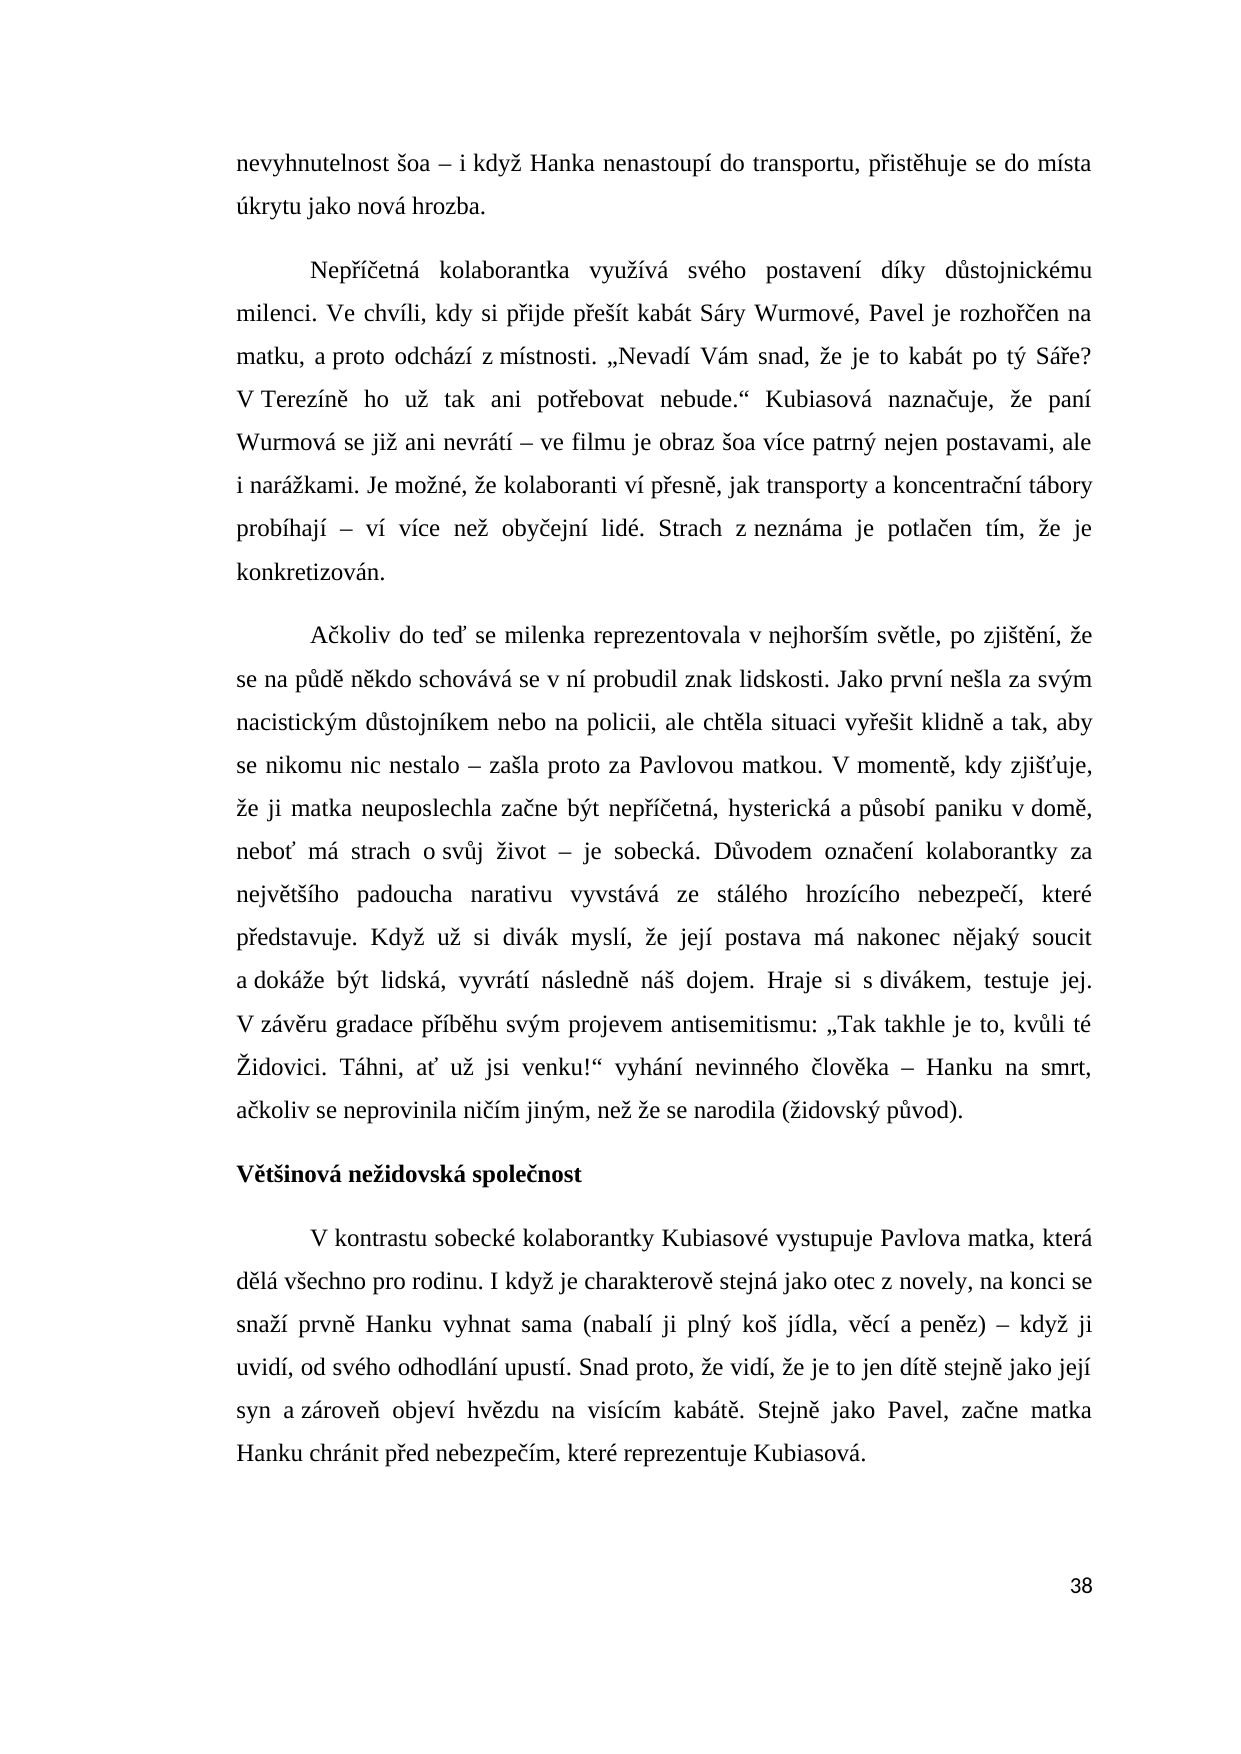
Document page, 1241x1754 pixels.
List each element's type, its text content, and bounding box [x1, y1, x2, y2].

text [236, 148, 1093, 219]
text V kontrastu sobecké kolaborantky Kubiasové vystupuje Pavlova matka, která dělá všechno pro rodinu. I když je charakterově stejná jako otec z novely, na konci se snaží prvně Hanku vyhnat sama (nabalí ji plný koš jídla, věcí a peněz) – když ji uvidí, od svého odhodlání upustí. Snad proto, že vidí, že je to jen dítě stejně jako její syn a zároveň objeví hvězdu na visícím kabátě. Stejně jako Pavel, začne matka Hanku chránit před nebezpečím, které reprezentuje Kubiasová. [236, 1223, 1093, 1467]
text Většinová nežidovská společnost [236, 1159, 1093, 1188]
text Nepříčetná kolaborantka využívá svého postavení díky důstojnickému milenci. Ve chvíli, kdy si přijde přešít kabát Sáry Wurmové, Pavel je rozhořčen na matku, a proto odchází z místnosti. „Nevadí Vám snad, že je to kabát po tý Sáře? V Terezíně ho už tak ani potřebovat nebude.“ Kubiasová naznačuje, že paní Wurmová se již ani nevrátí – ve filmu je obraz šoa více patrný nejen postavami, ale i narážkami. Je možné, že kolaboranti ví přesně, jak transporty a koncentrační tábory probíhají – ví více než obyčejní lidé. Strach z neznáma je potlačen tím, že je konkretizován. [236, 255, 1093, 585]
text Ačkoliv do teď se milenka reprezentovala v nejhorším světle, po zjištění, že se na půdě někdo schovává se v ní probudil znak lidskosti. Jako první nešla za svým nacistickým důstojníkem nebo na policii, ale chtěla situaci vyřešit klidně a tak, aby se nikomu nic nestalo – zašla proto za Pavlovou matkou. V momentě, kdy zjišťuje, že ji matka neuposlechla začne být nepříčetná, hysterická a působí paniku v domě, neboť má strach o svůj život – je sobecká. Důvodem označení kolaborantky za největšího padoucha narativu vyvstává ze stálého hrozícího nebezpečí, které představuje. Když už si divák myslí, že její postava má nakonec nějaký soucit a dokáže být lidská, vyvrátí následně náš dojem. Hraje si s divákem, testuje jej. V závěru gradace příběhu svým projevem antisemitismu: „Tak takhle je to, kvůli té Židovici. Táhni, ať už jsi venku!“ vyhání nevinného člověka – Hanku na smrt, ačkoliv se neprovinila ničím jiným, než že se narodila (židovský původ). [236, 621, 1093, 1124]
